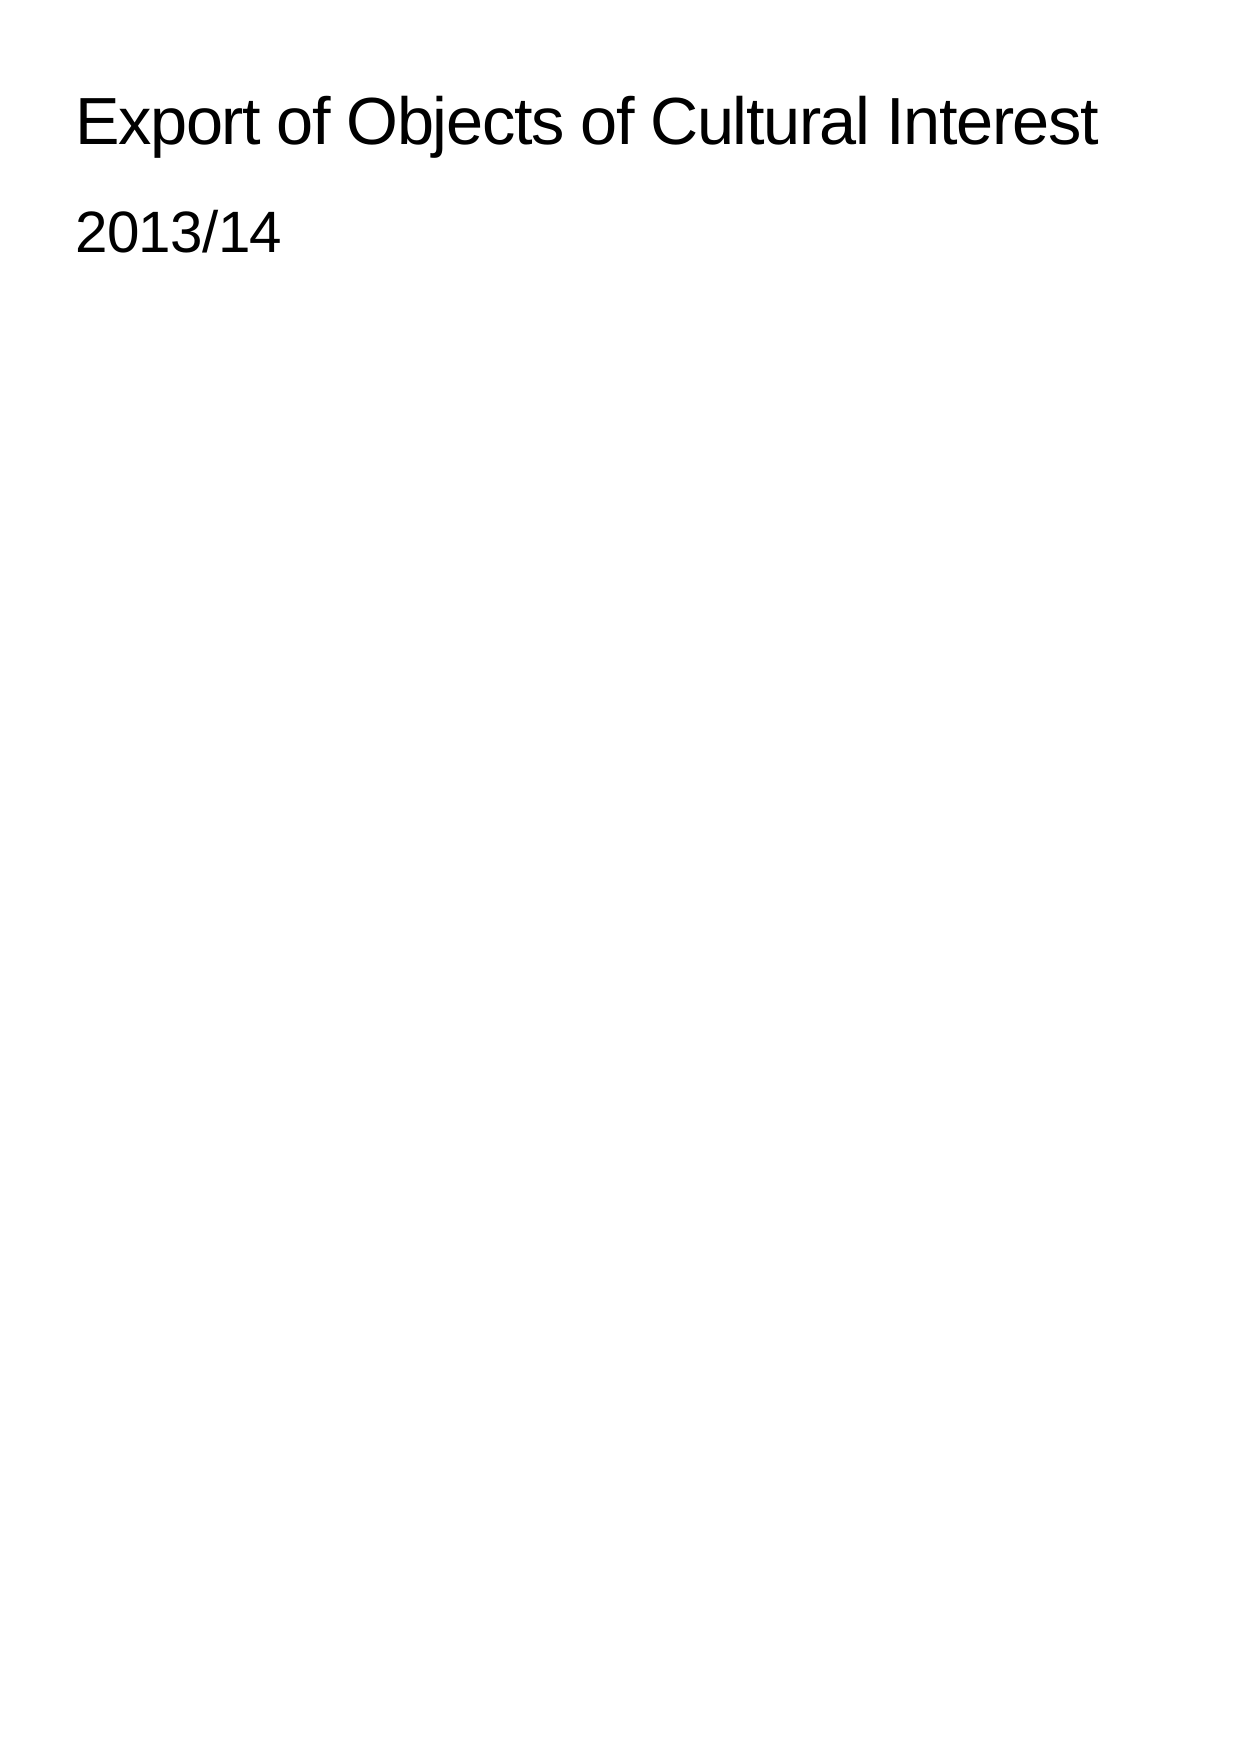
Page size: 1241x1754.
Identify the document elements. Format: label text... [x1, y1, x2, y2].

text 2013/14 [75, 182, 1182, 265]
text Export of Objects of Cultural Interest [75, 75, 1182, 158]
